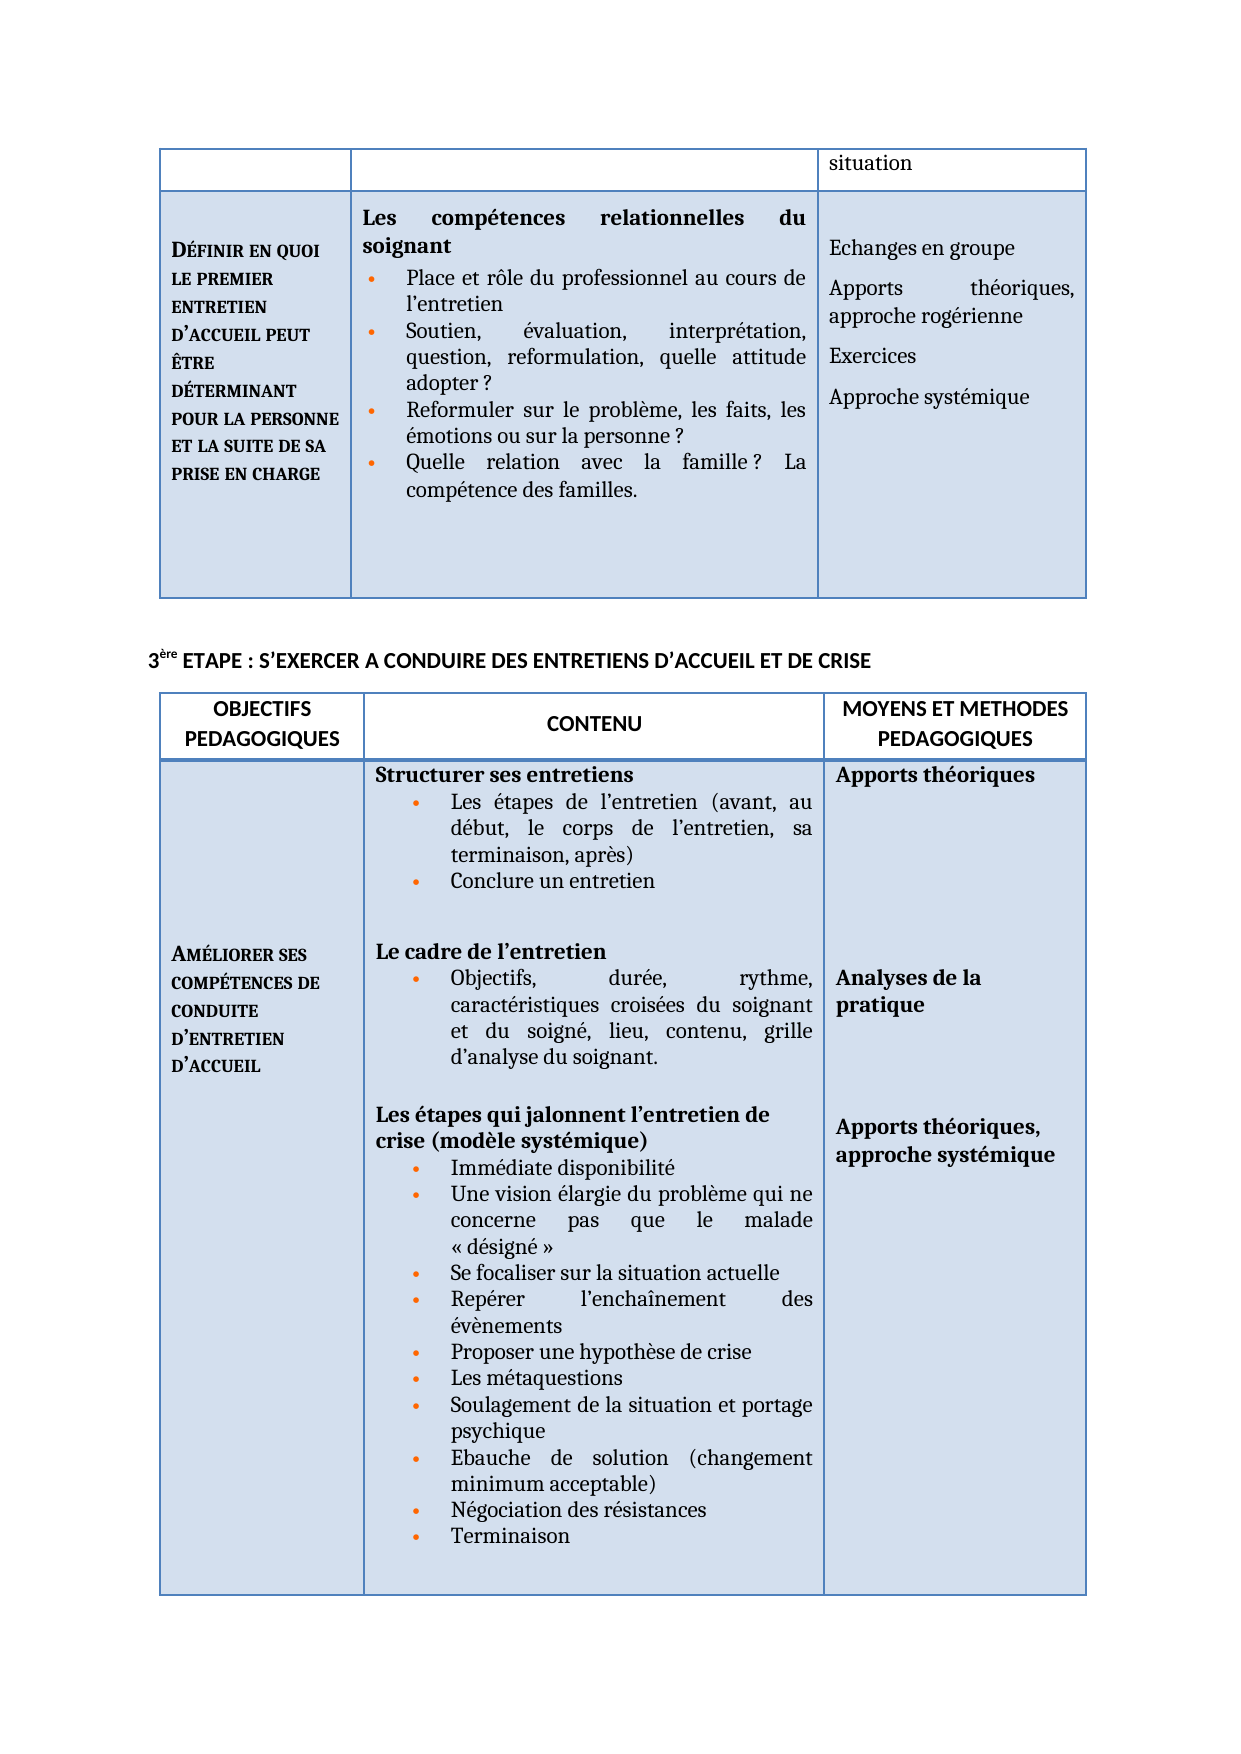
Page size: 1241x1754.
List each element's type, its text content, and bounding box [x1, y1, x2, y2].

table_cell Les compétences relationnelles du soignant Place et rôle du professionnel au cours de l’entretien Soutien, évaluation, interprétation, question, reformulation, quelle attitude adopter ? Reformuler sur le problème, les faits, les émotions ou sur la personne ? Quelle relation avec la famille ? La compétence des familles. [352, 192, 817, 597]
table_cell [365, 762, 823, 1594]
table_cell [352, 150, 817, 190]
table_cell Définir en quoi le premier entretien d’accueil peut être déterminant pour la personne et la suite de sa prise en charge [161, 192, 350, 597]
table_cell Echanges en groupe Apports théoriques, approche rogérienne Exercices Approche systémique [819, 192, 1085, 597]
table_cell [825, 762, 1085, 1594]
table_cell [819, 150, 1085, 190]
table_header OBJECTIFS PEDAGOGIQUES [161, 694, 363, 758]
table_header MOYENS ET METHODES PEDAGOGIQUES [825, 694, 1085, 758]
text 3ère ETAPE : S’EXERCER A CONDUIRE DES ENTRETIENS D’ACCUEIL ET DE CRISE [148, 646, 1093, 674]
table_header CONTENU [365, 694, 823, 758]
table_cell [161, 762, 363, 1594]
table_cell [161, 150, 350, 190]
